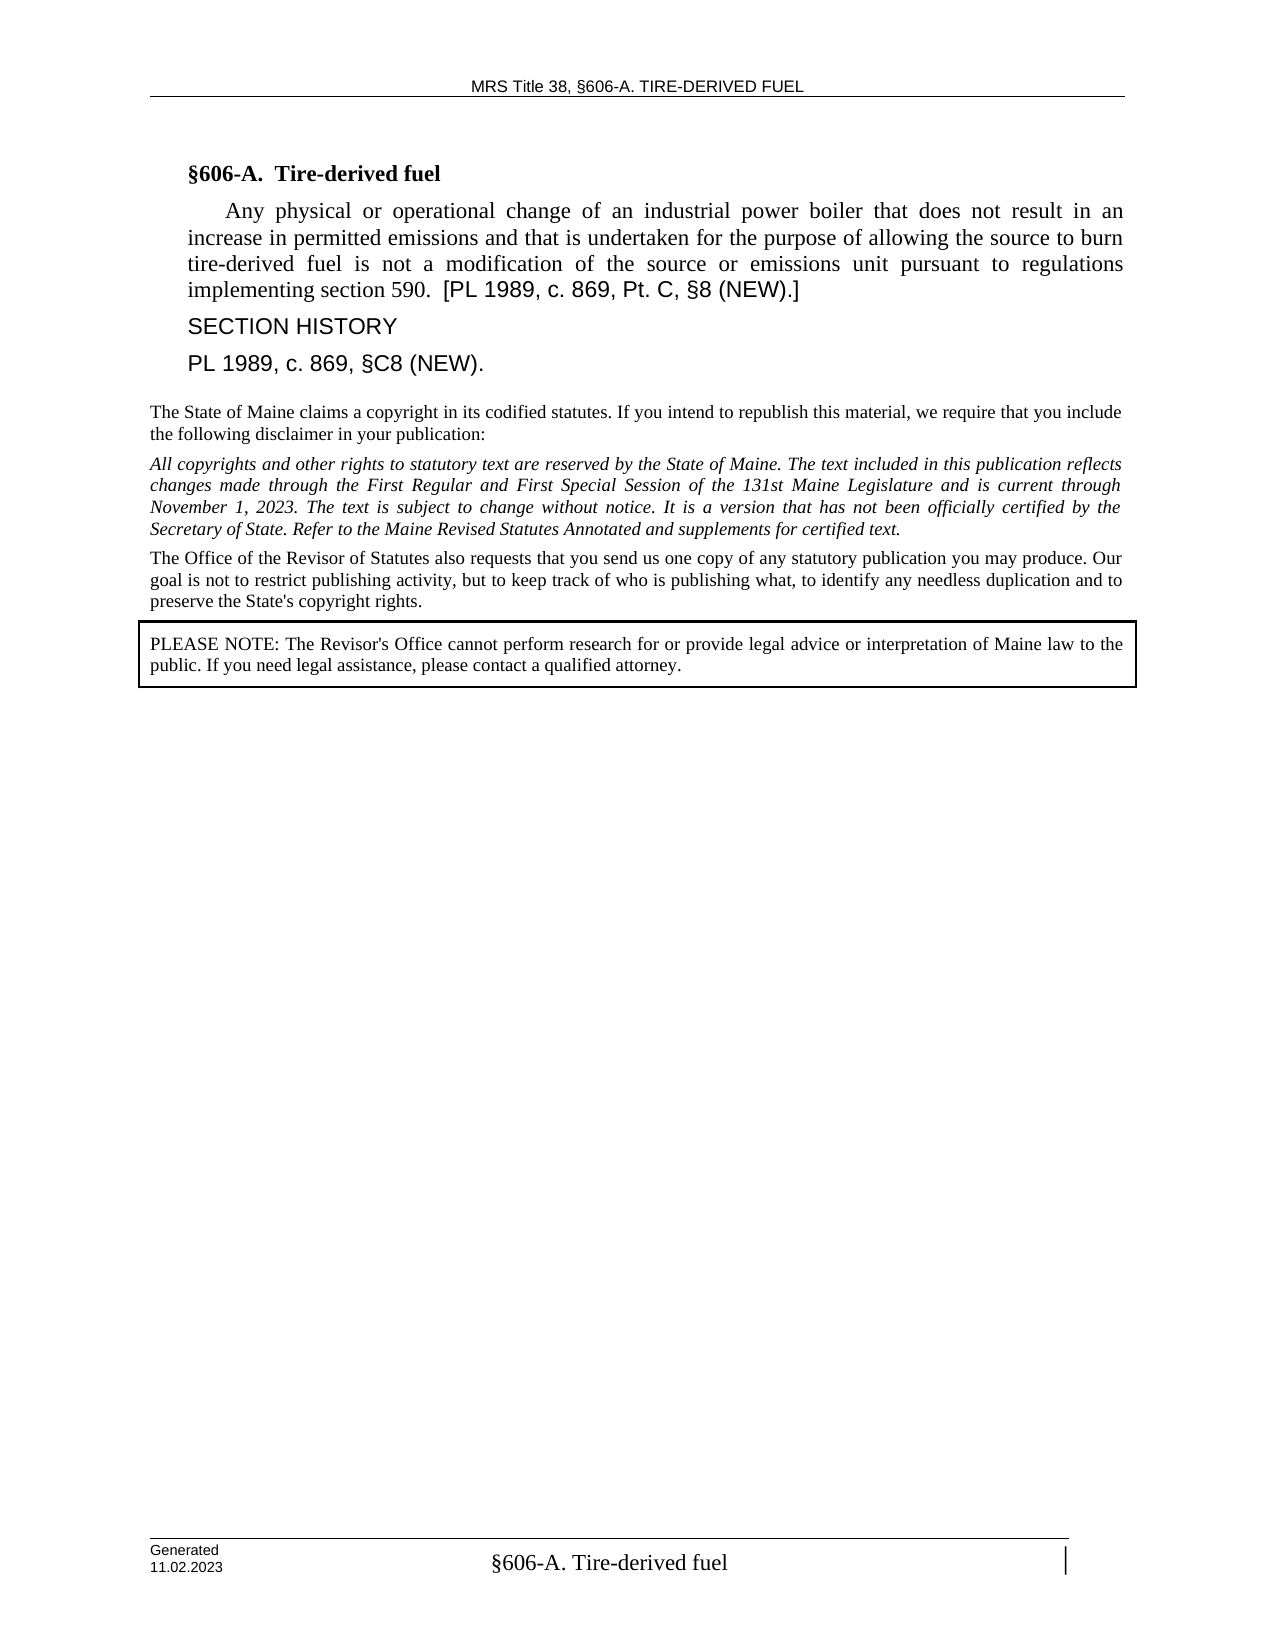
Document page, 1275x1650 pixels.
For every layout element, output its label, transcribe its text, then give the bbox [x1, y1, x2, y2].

text The State of Maine claims a copyright in its codified statutes. If you intend to republish this material, we require that you include the following disclaimer in your publication: [150, 401, 1125, 444]
text All copyrights and other rights to statutory text are reserved by the State of Maine. The text included in this publication reflects changes made through the First Regular and First Special Session of the 131st Maine Legislature and is current through November 1, 2023 . The text is subject to change without notice. It is a version that has not been officially certified by the Secretary of State. Refer to the Maine Revised Statutes Annotated and supplements for certified text. [150, 453, 1125, 539]
text SECTION HISTORY [187, 313, 1125, 339]
text PL 1989, c. 869, §C8 (NEW). [187, 350, 1125, 376]
text Any physical or operational change of an industrial power boiler that does not result in an increase in permitted emissions and that is undertaken for the purpose of allowing the source to burn tire-derived fuel is not a modification of the source or emissions unit pursuant to regulations implementing section 590. [PL 1989, c. 869, Pt. C, §8 (NEW).] [187, 197, 1125, 303]
text §606-A. Tire-derived fuel [187, 160, 1125, 187]
text PLEASE NOTE: The Revisor's Office cannot perform research for or provide legal advice or interpretation of Maine law to the public. If you need legal assistance, please contact a qualified attorney. [140, 623, 1135, 686]
text The Office of the Revisor of Statutes also requests that you send us one copy of any statutory publication you may produce. Our goal is not to restrict publishing activity, but to keep track of who is publishing what, to identify any needless duplication and to preserve the State's copyright rights. [150, 547, 1125, 612]
